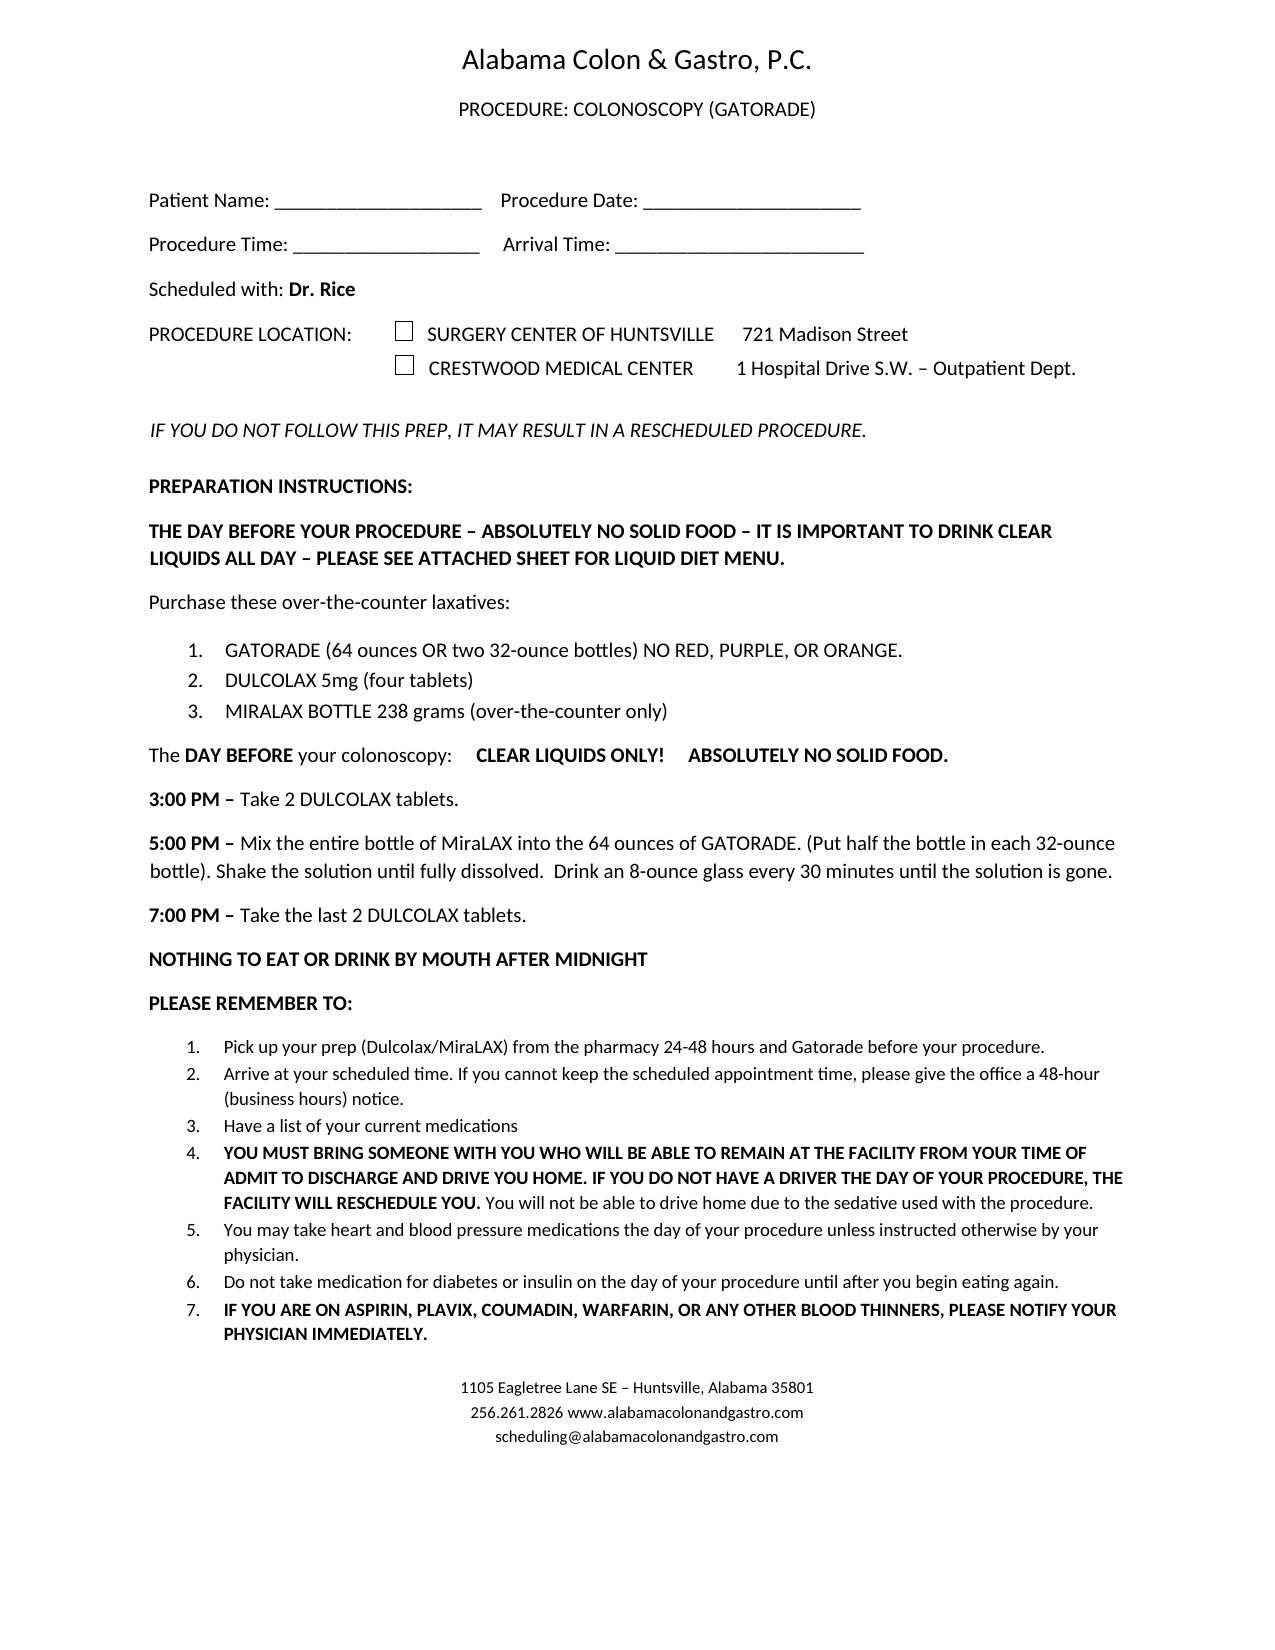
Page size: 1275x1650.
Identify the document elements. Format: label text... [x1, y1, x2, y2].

text CRESTWOOD MEDICAL CENTER 1 Hospital Drive S.W. – Outpatient Dept. [148, 355, 1124, 381]
text 1105 Eagletree Lane SE – Huntsville, Alabama 35801 [150, 1377, 1124, 1397]
text The DAY BEFORE your colonoscopy: CLEAR LIQUIDS ONLY! ABSOLUTELY NO SOLID FOOD. [148, 742, 1124, 768]
list YOU MUST BRING SOMEONE WITH YOU WHO WILL BE ABLE TO REMAIN AT THE FACILITY FROM YOUR TIME OF ADMIT TO DISCHARGE AND DRIVE YOU HOME. IF YOU DO NOT HAVE A DRIVER THE DAY OF YOUR PROCEDURE, THE FACILITY WILL RESCHEDULE YOU. You will not be able to drive home due to the sedative used with the procedure. [186, 1142, 1124, 1214]
list Arrive at your scheduled time. If you cannot keep the scheduled appointment time, please give the office a 48-hour (business hours) notice. [186, 1062, 1124, 1110]
text PROCEDURE LOCATION: SURGERY CENTER OF HUNTSVILLE 721 Madison Street [148, 321, 1124, 347]
list MIRALAX BOTTLE 238 grams (over-the-counter only) [187, 698, 1124, 723]
list Do not take medication for diabetes or insulin on the day of your procedure until after you begin eating again. [186, 1270, 1124, 1293]
list You may take heart and blood pressure medications the day of your procedure unless instructed otherwise by your physician. [186, 1218, 1124, 1266]
text 5:00 PM – Mix the entire bottle of MiraLAX into the 64 ounces of GATORADE. (Put half the bottle in each 32-ounce bottle). Shake the solution until fully dissolved. Drink an 8-ounce glass every 30 minutes until the solution is gone. [148, 831, 1124, 883]
list DULCOLAX 5mg (four tablets) [187, 667, 1124, 693]
text PROCEDURE: COLONOSCOPY (GATORADE) [151, 96, 1124, 122]
text 256.261.2826 www.alabamacolonandgastro.com [150, 1402, 1124, 1422]
text Scheduled with: Dr. Rice [148, 276, 1089, 302]
list GATORADE (64 ounces OR two 32-ounce bottles) NO RED, PURPLE, OR ORANGE. [187, 637, 1124, 662]
text PREPARATION INSTRUCTIONS: [148, 473, 1124, 499]
list Pick up your prep (Dulcolax/MiraLAX) from the pharmacy 24-48 hours and Gatorade before your procedure. [186, 1035, 1124, 1058]
text Patient Name: ____________________ Procedure Date: _____________________ [148, 187, 1124, 213]
text 7:00 PM – Take the last 2 DULCOLAX tablets. [148, 902, 1124, 927]
text Purchase these over-the-counter laxatives: [148, 589, 1124, 615]
text 3:00 PM – Take 2 DULCOLAX tablets. [148, 787, 1124, 812]
list Have a list of your current medications [186, 1114, 1124, 1137]
text PLEASE REMEMBER TO: [148, 991, 1124, 1016]
text Procedure Time: __________________ Arrival Time: ________________________ [148, 232, 1089, 257]
text IF YOU DO NOT FOLLOW THIS PREP, IT MAY RESULT IN A RESCHEDULED PROCEDURE. [150, 417, 1124, 443]
text scheduling@alabamacolonandgastro.com [150, 1427, 1124, 1447]
text NOTHING TO EAT OR DRINK BY MOUTH AFTER MIDNIGHT [148, 946, 1124, 972]
list IF YOU ARE ON ASPIRIN, PLAVIX, COUMADIN, WARFARIN, OR ANY OTHER BLOOD THINNERS, PLEASE NOTIFY YOUR PHYSICIAN IMMEDIATELY. [186, 1298, 1124, 1345]
text THE DAY BEFORE YOUR PROCEDURE – ABSOLUTELY NO SOLID FOOD – IT IS IMPORTANT TO DRINK CLEAR LIQUIDS ALL DAY – PLEASE SEE ATTACHED SHEET FOR LIQUID DIET MENU. [148, 518, 1124, 571]
text Alabama Colon & Gastro, P.C. [150, 41, 1124, 76]
